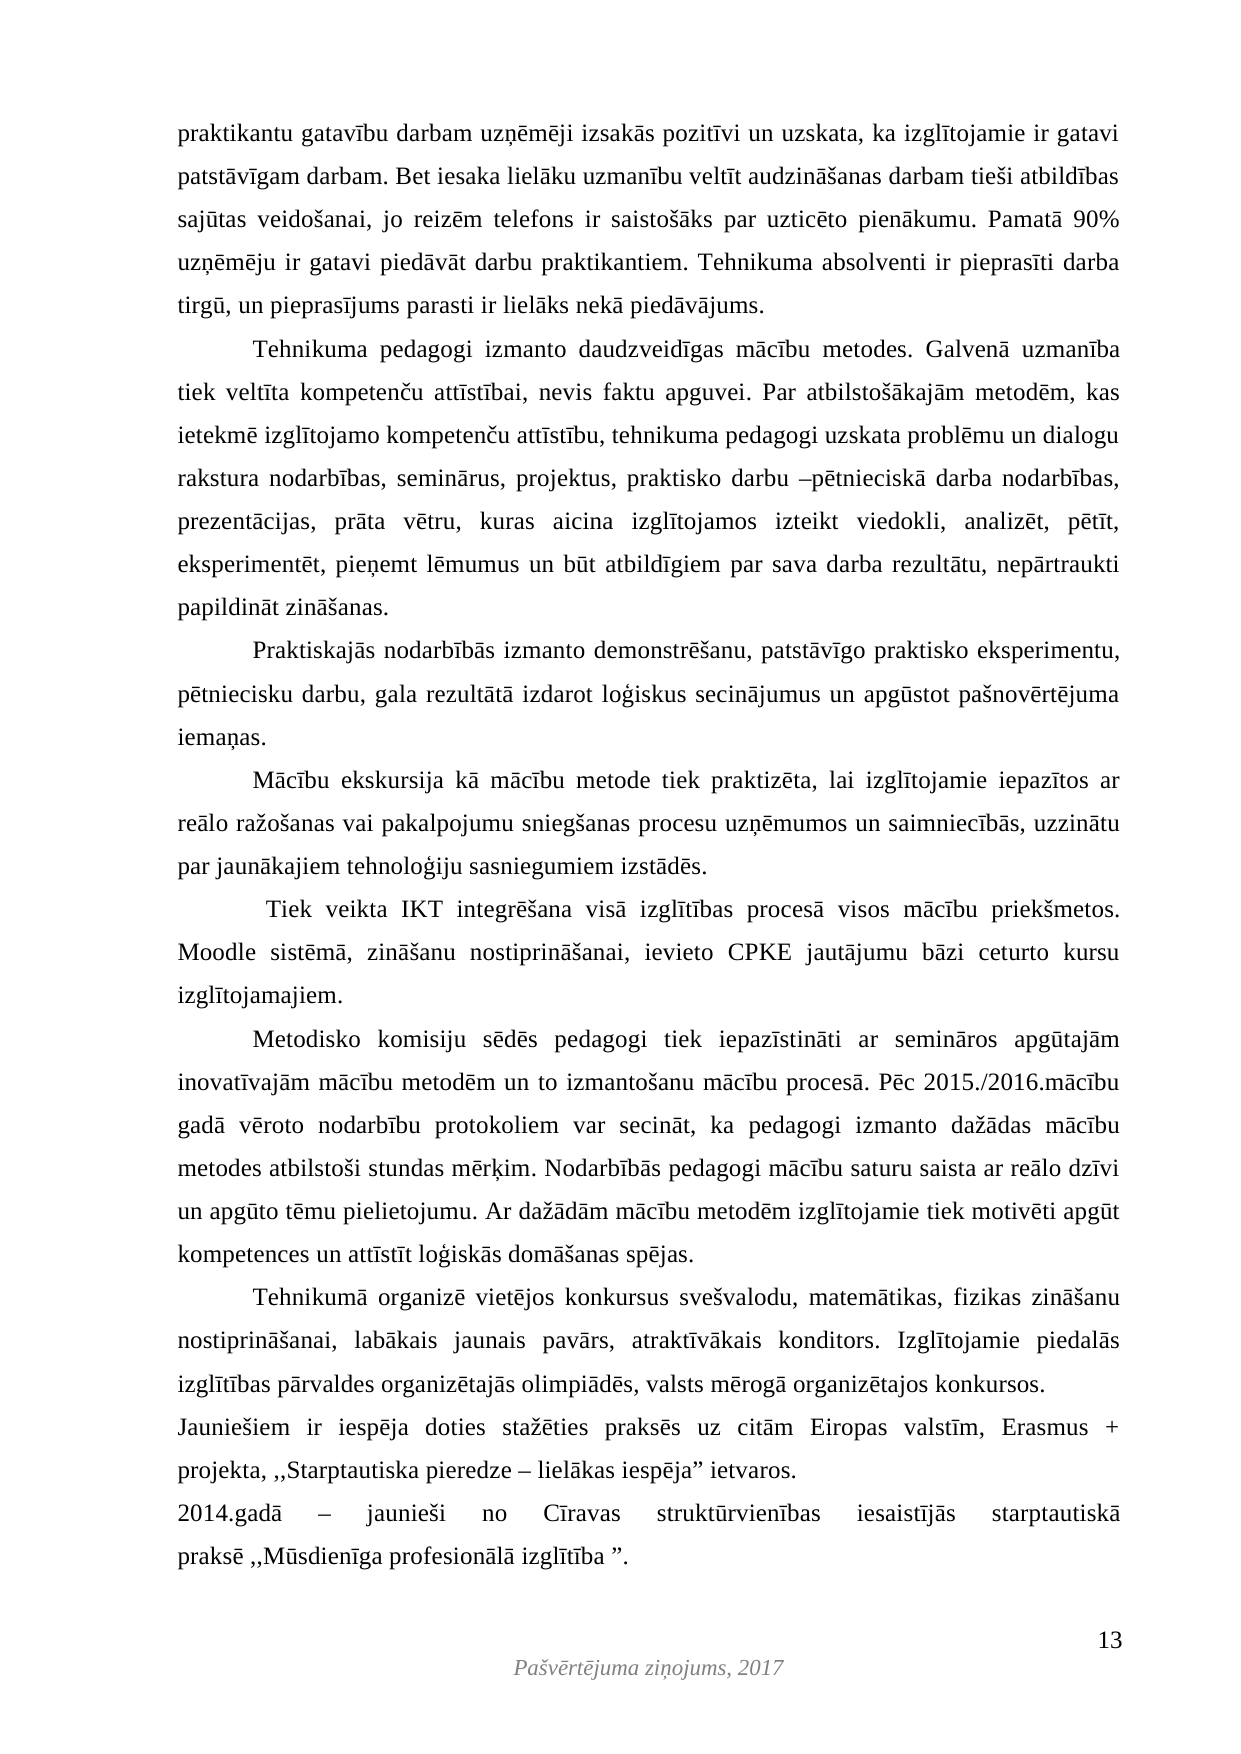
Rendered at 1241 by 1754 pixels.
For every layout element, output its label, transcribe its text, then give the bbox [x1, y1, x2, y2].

text 2014.gadā – jaunieši no Cīravas struktūrvienības iesaistījās starptautiskā praksē ,,Mūsdienīga profesionālā izglītība ”. [177, 1498, 1122, 1584]
text Metodisko komisiju sēdēs pedagogi tiek iepazīstināti ar semināros apgūtajām inovatīvajām mācību metodēm un to izmantošanu mācību procesā. Pēc 2015./2016.mācību gadā vēroto nodarbību protokoliem var secināt, ka pedagogi izmanto dažādas mācību metodes atbilstoši stundas mērķim. Nodarbībās pedagogi mācību saturu saista ar reālo dzīvi un apgūto tēmu pielietojumu. Ar dažādām mācību metodēm izglītojamie tiek motivēti apgūt kompetences un attīstīt loģiskās domāšanas spējas. [177, 1024, 1122, 1282]
text Tehnikuma pedagogi izmanto daudzveidīgas mācību metodes. Galvenā uzmanība tiek veltīta kompetenču attīstībai, nevis faktu apguvei. Par atbilstošākajām metodēm, kas ietekmē izglītojamo kompetenču attīstību, tehnikuma pedagogi uzskata problēmu un dialogu rakstura nodarbības, seminārus, projektus, praktisko darbu –pētnieciskā darba nodarbības, prezentācijas, prāta vētru, kuras aicina izglītojamos izteikt viedokli, analizēt, pētīt, eksperimentēt, pieņemt lēmumus un būt atbildīgiem par sava darba rezultātu, nepārtraukti papildināt zināšanas. [177, 334, 1122, 636]
text Praktiskajās nodarbībās izmanto demonstrēšanu, patstāvīgo praktisko eksperimentu, pētniecisku darbu, gala rezultātā izdarot loģiskus secinājumus un apgūstot pašnovērtējuma iemaņas. [177, 636, 1122, 765]
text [177, 118, 1122, 334]
text Mācību ekskursija kā mācību metode tiek praktizēta, lai izglītojamie iepazītos ar reālo ražošanas vai pakalpojumu sniegšanas procesu uzņēmumos un saimniecībās, uzzinātu par jaunākajiem tehnoloģiju sasniegumiem izstādēs. [177, 765, 1122, 894]
text Tiek veikta IKT integrēšana visā izglītības procesā visos mācību priekšmetos. Moodle sistēmā, zināšanu nostiprināšanai, ievieto CPKE jautājumu bāzi ceturto kursu izglītojamajiem. [177, 894, 1122, 1024]
text Tehnikumā organizē vietējos konkursus svešvalodu, matemātikas, fizikas zināšanu nostiprināšanai, labākais jaunais pavārs, atraktīvākais konditors. Izglītojamie piedalās izglītības pārvaldes organizētajās olimpiādēs, valsts mērogā organizētajos konkursos. [177, 1282, 1122, 1412]
text Jauniešiem ir iespēja doties stažēties praksēs uz citām Eiropas valstīm, Erasmus + projekta, ,,Starptautiska pieredze – lielākas iespēja” ietvaros. [177, 1412, 1122, 1498]
